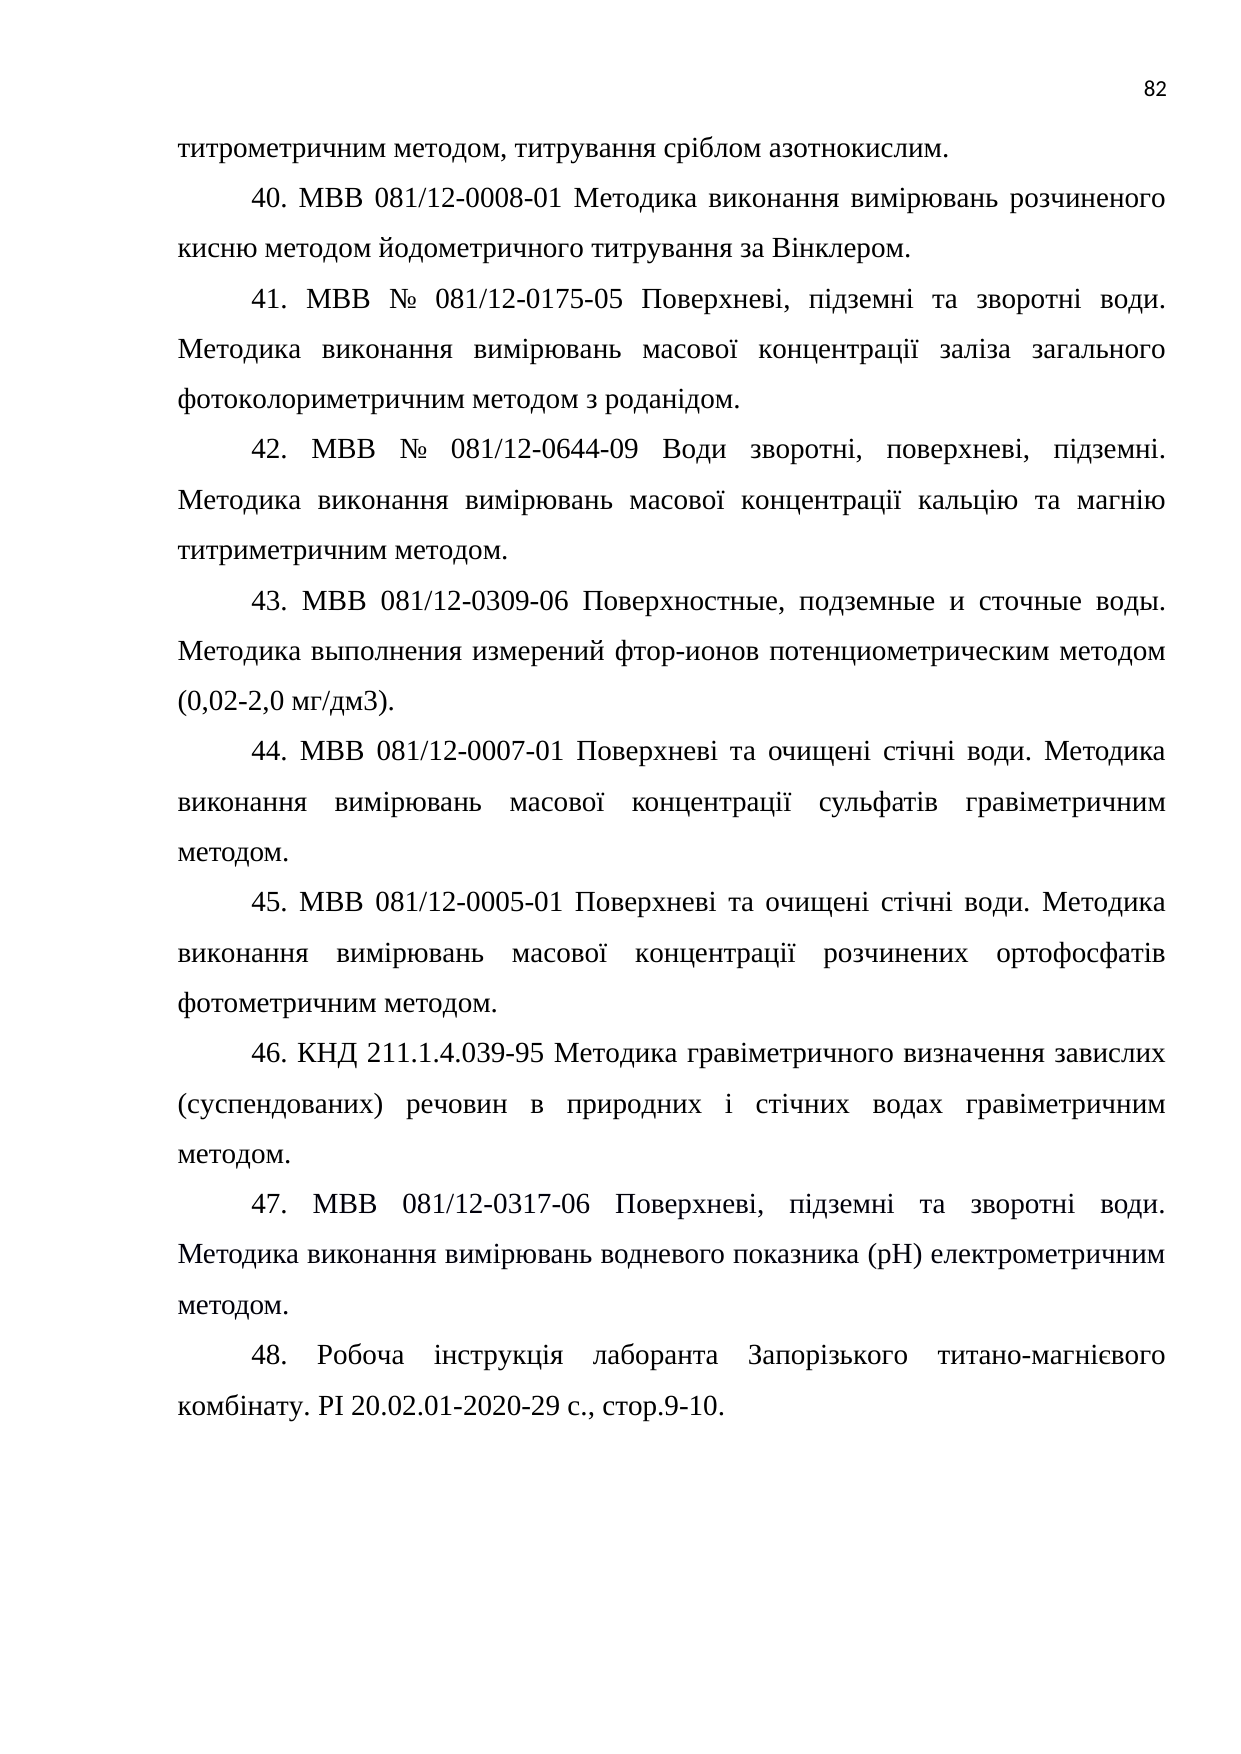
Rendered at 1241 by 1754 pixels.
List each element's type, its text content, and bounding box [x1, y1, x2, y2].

text 41. МВВ № 081/12-0175-05 Поверхневі, підземні та зворотні води. Методика виконання вимірювань масової концентрації заліза загального фотоколориметричним методом з роданідом. [177, 281, 1167, 415]
text 46. КНД 211.1.4.039-95 Методика гравіметричного визначення завислих (суспендованих) речовин в природних і стічних водах гравіметричним методом. [177, 1035, 1167, 1169]
text 40. МВВ 081/12-0008-01 Методика виконання вимірювань розчиненого кисню методом йодометричного титрування за Вінклером. [177, 180, 1167, 264]
text 47. МВВ 081/12-0317-06 Поверхневі, підземні та зворотні води. Методика виконання вимірювань водневого показника (рН) електрометричним методом. [177, 1186, 1167, 1321]
text 42. МВВ № 081/12-0644-09 Води зворотні, поверхневі, підземні. Методика виконання вимірювань масової концентрації кальцію та магнію титриметричним методом. [177, 432, 1167, 566]
text 44. МВВ 081/12-0007-01 Поверхневі та очищені стічні води. Методика виконання вимірювань масової концентрації сульфатів гравіметричним методом. [177, 733, 1167, 868]
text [177, 130, 1167, 163]
text 43. МВВ 081/12-0309-06 Поверхностные, подземные и сточные воды. Методика выполнения измерений фтор-ионов потенциометрическим методом (0,02-2,0 мг/дм3). [177, 583, 1167, 717]
text 45. МВВ 081/12-0005-01 Поверхневі та очищені стічні води. Методика виконання вимірювань масової концентрації розчинених ортофосфатів фотометричним методом. [177, 884, 1167, 1019]
text 48. Робоча інструкція лаборанта Запорізького титано-магнієвого комбінату. РІ 20.02.01-2020-29 с., стор.9-10. [177, 1337, 1167, 1421]
